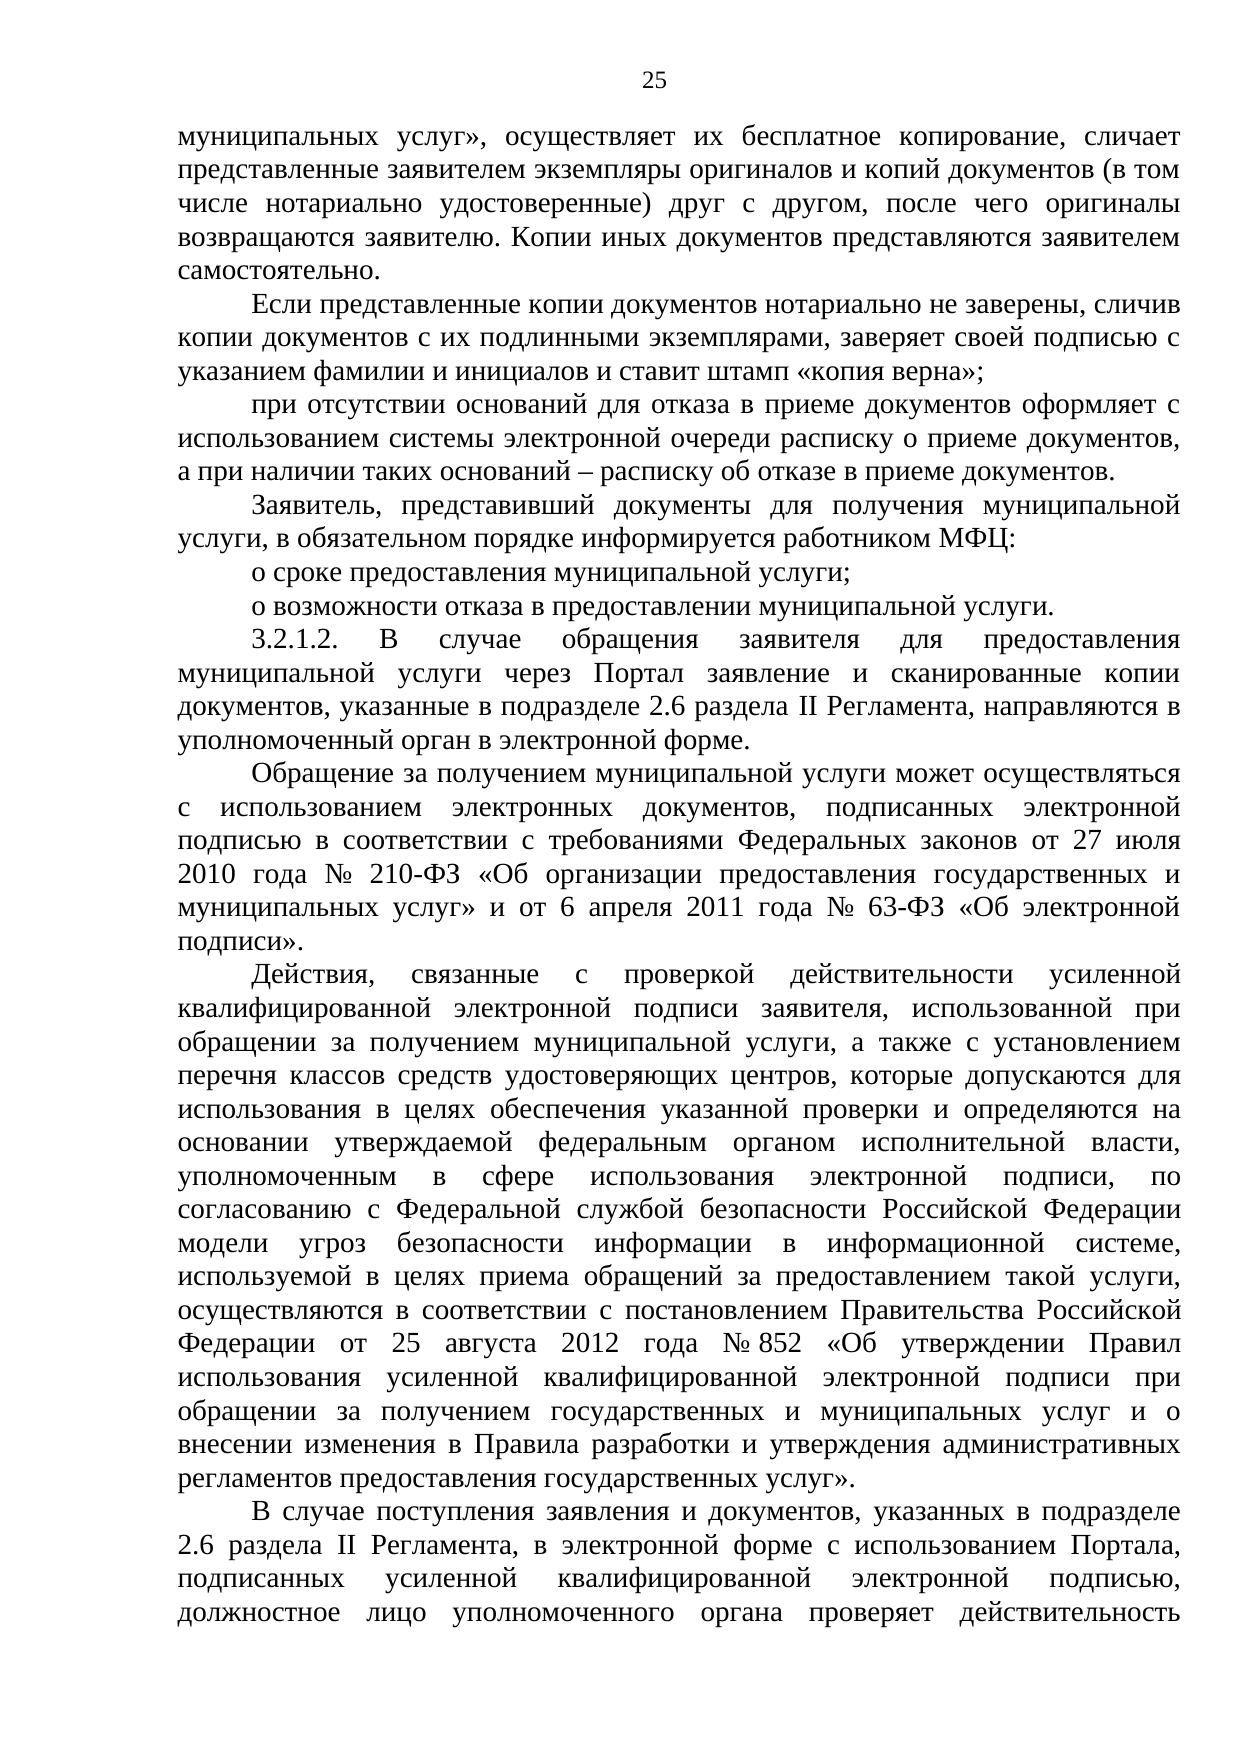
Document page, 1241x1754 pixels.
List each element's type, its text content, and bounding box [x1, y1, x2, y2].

text Действия, связанные с проверкой действительности усиленной квалифицированной электронной подписи заявителя, использованной при обращении за получением муниципальной услуги, а также с установлением перечня классов средств удостоверяющих центров, которые допускаются для использования в целях обеспечения указанной проверки и определяются на основании утверждаемой федеральным органом исполнительной власти, уполномоченным в сфере использования электронной подписи, по согласованию с Федеральной службой безопасности Российской Федерации модели угроз безопасности информации в информационной системе, используемой в целях приема обращений за предоставлением такой услуги, осуществляются в соответствии с постановлением Правительства Российской Федерации от 25 августа 2012 года № 852 «Об утверждении Правил использования усиленной квалифицированной электронной подписи при обращении за получением государственных и муниципальных услуг и о внесении изменения в Правила разработки и утверждения административных регламентов предоставления государственных услуг». [177, 957, 1182, 1493]
text при отсутствии оснований для отказа в приеме документов оформляет с использованием системы электронной очереди расписку о приеме документов, а при наличии таких оснований – расписку об отказе в приеме документов. [177, 386, 1181, 487]
text Если представленные копии документов нотариально не заверены, сличив копии документов с их подлинными экземплярами, заверяет своей подписью с указанием фамилии и инициалов и ставит штамп «копия верна»; [177, 286, 1181, 386]
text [177, 118, 1181, 286]
text Заявитель, представивший документы для получения муниципальной услуги, в обязательном порядке информируется работником МФЦ: [177, 487, 1181, 554]
text Обращение за получением муниципальной услуги может осуществляться с использованием электронных документов, подписанных электронной подписью в соответствии с требованиями Федеральных законов от 27 июля 2010 года № 210-ФЗ «Об организации предоставления государственных и муниципальных услуг» и от 6 апреля 2011 года № 63-ФЗ «Об электронной подписи». [177, 755, 1181, 957]
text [177, 1493, 1182, 1627]
text о возможности отказа в предоставлении муниципальной услуги. [177, 588, 1181, 621]
text 3.2.1.2. В случае обращения заявителя для предоставления муниципальной услуги через Портал заявление и сканированные копии документов, указанные в подразделе 2.6 раздела II Регламента, направляются в уполномоченный орган в электронной форме. [177, 621, 1181, 755]
text о сроке предоставления муниципальной услуги; [177, 554, 1181, 588]
